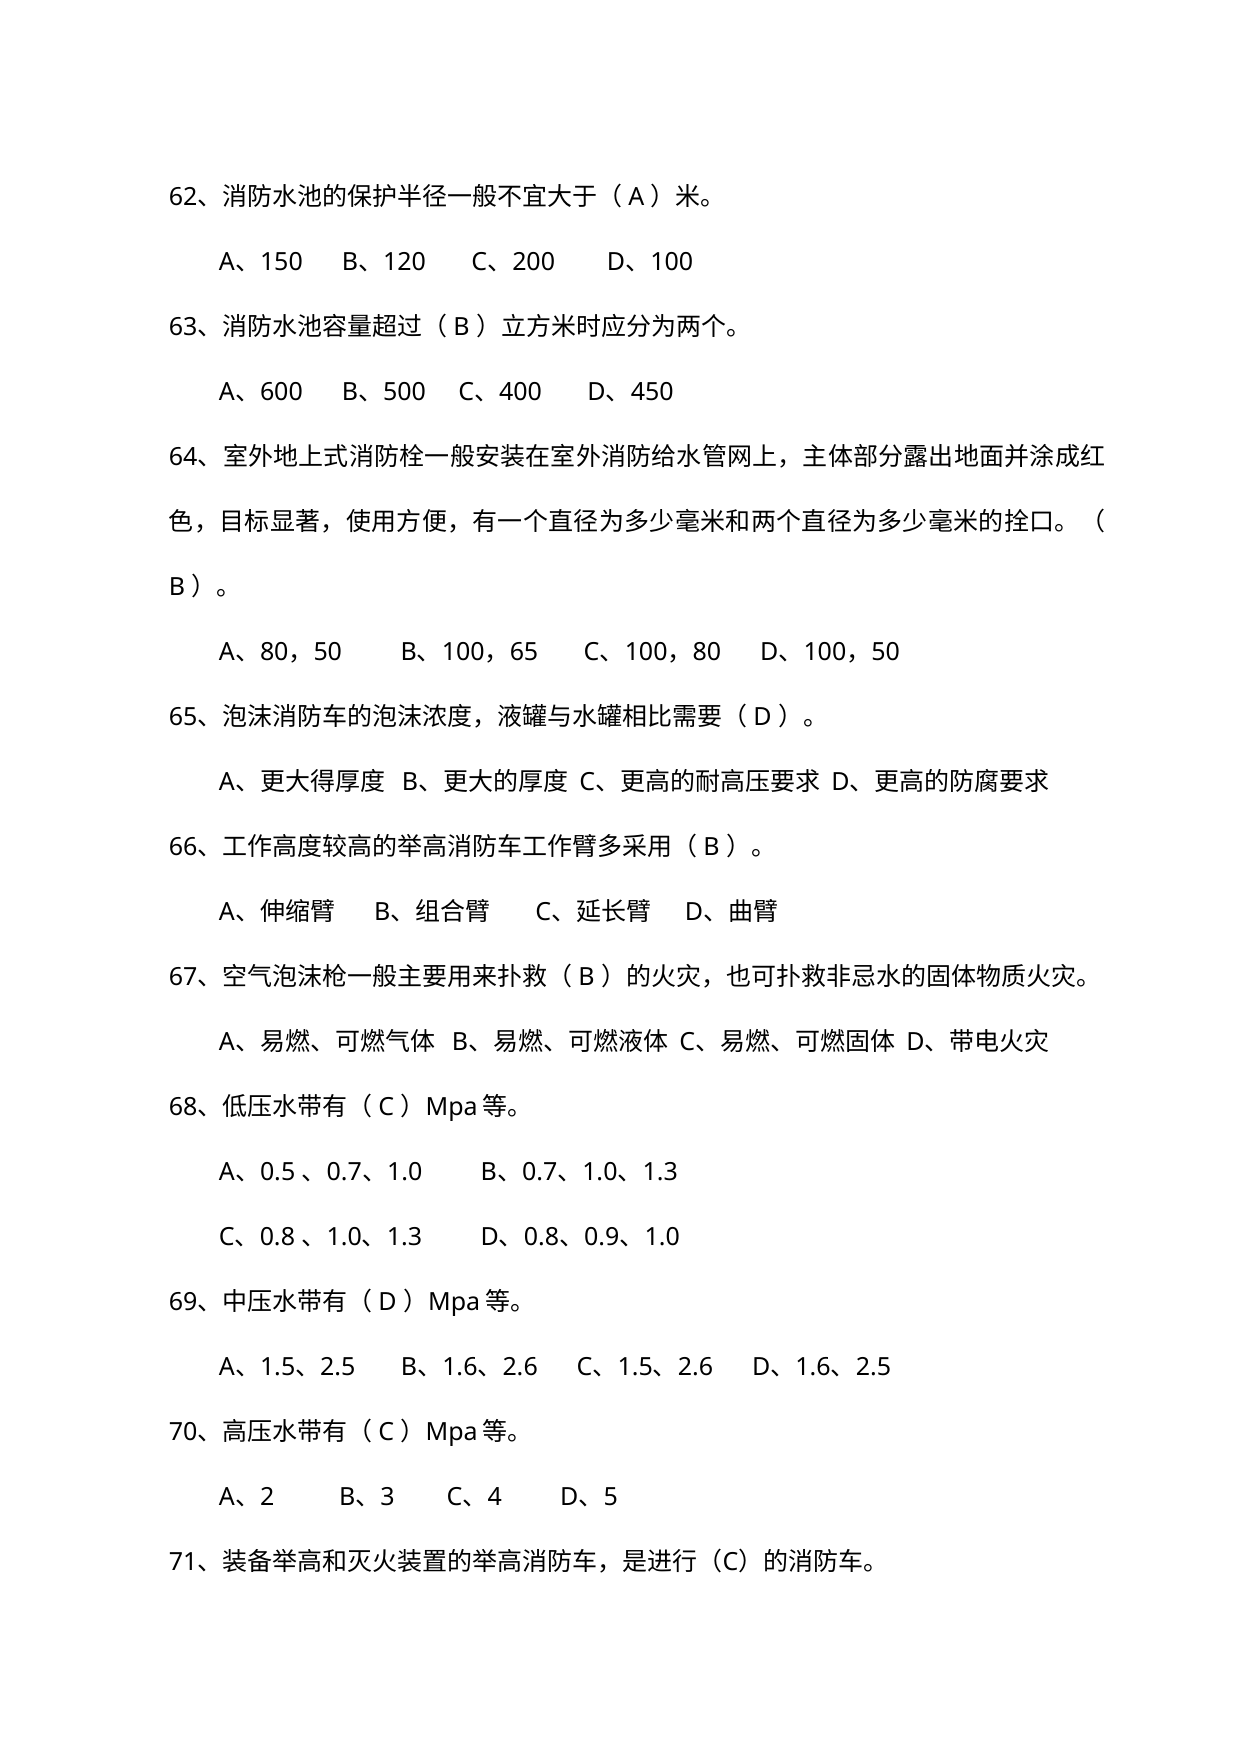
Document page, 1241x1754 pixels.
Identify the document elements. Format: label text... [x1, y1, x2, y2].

text A、80，50 B、100，65 C、100，80 D、100，50 [169, 617, 1106, 682]
text C、0.8 、1.0、1.3 D、0.8、0.9、1.0 [169, 1202, 1106, 1267]
text A、伸缩臂 B、组合臂 C、延长臂 D、曲臂 [169, 877, 1106, 942]
text 67、空气泡沫枪一般主要用来扑救（ B ）的火灾，也可扑救非忌水的固体物质火灾。 [169, 942, 1106, 1007]
text 71、装备举高和灭火装置的举高消防车，是进行（C）的消防车。 [169, 1527, 1106, 1592]
text 69、中压水带有（ D ）Mpa等。 [169, 1267, 1106, 1332]
text 64、室外地上式消防栓一般安装在室外消防给水管网上，主体部分露出地面并涂成红色，目标显著，使用方便，有一个直径为多少毫米和两个直径为多少毫米的拴口。（ B ）。 [169, 422, 1106, 617]
text A、易燃、可燃气体 B、易燃、可燃液体 C、易燃、可燃固体 D、带电火灾 [169, 1007, 1106, 1072]
text 63、消防水池容量超过（ B ）立方米时应分为两个。 [169, 292, 1106, 357]
text 66、工作高度较高的举高消防车工作臂多采用（ B ）。 [169, 812, 1106, 877]
text 65、泡沫消防车的泡沫浓度，液罐与水罐相比需要（ D ）。 [169, 682, 1106, 747]
text A、150 B、120 C、200 D、100 [169, 227, 1106, 292]
text A、2 B、3 C、4 D、5 [169, 1462, 1106, 1527]
text A、0.5 、0.7、1.0 B、0.7、1.0、1.3 [169, 1137, 1106, 1202]
text 68、低压水带有（ C ）Mpa等。 [169, 1072, 1106, 1137]
text 70、高压水带有（ C ）Mpa等。 [169, 1397, 1106, 1462]
text A、1.5、2.5 B、1.6、2.6 C、1.5、2.6 D、1.6、2.5 [169, 1332, 1106, 1397]
text A、更大得厚度 B、更大的厚度 C、更高的耐高压要求 D、更高的防腐要求 [169, 747, 1106, 812]
text A、600 B、500 C、400 D、450 [169, 357, 1106, 422]
text 62、消防水池的保护半径一般不宜大于（ A ）米。 [169, 162, 1106, 227]
